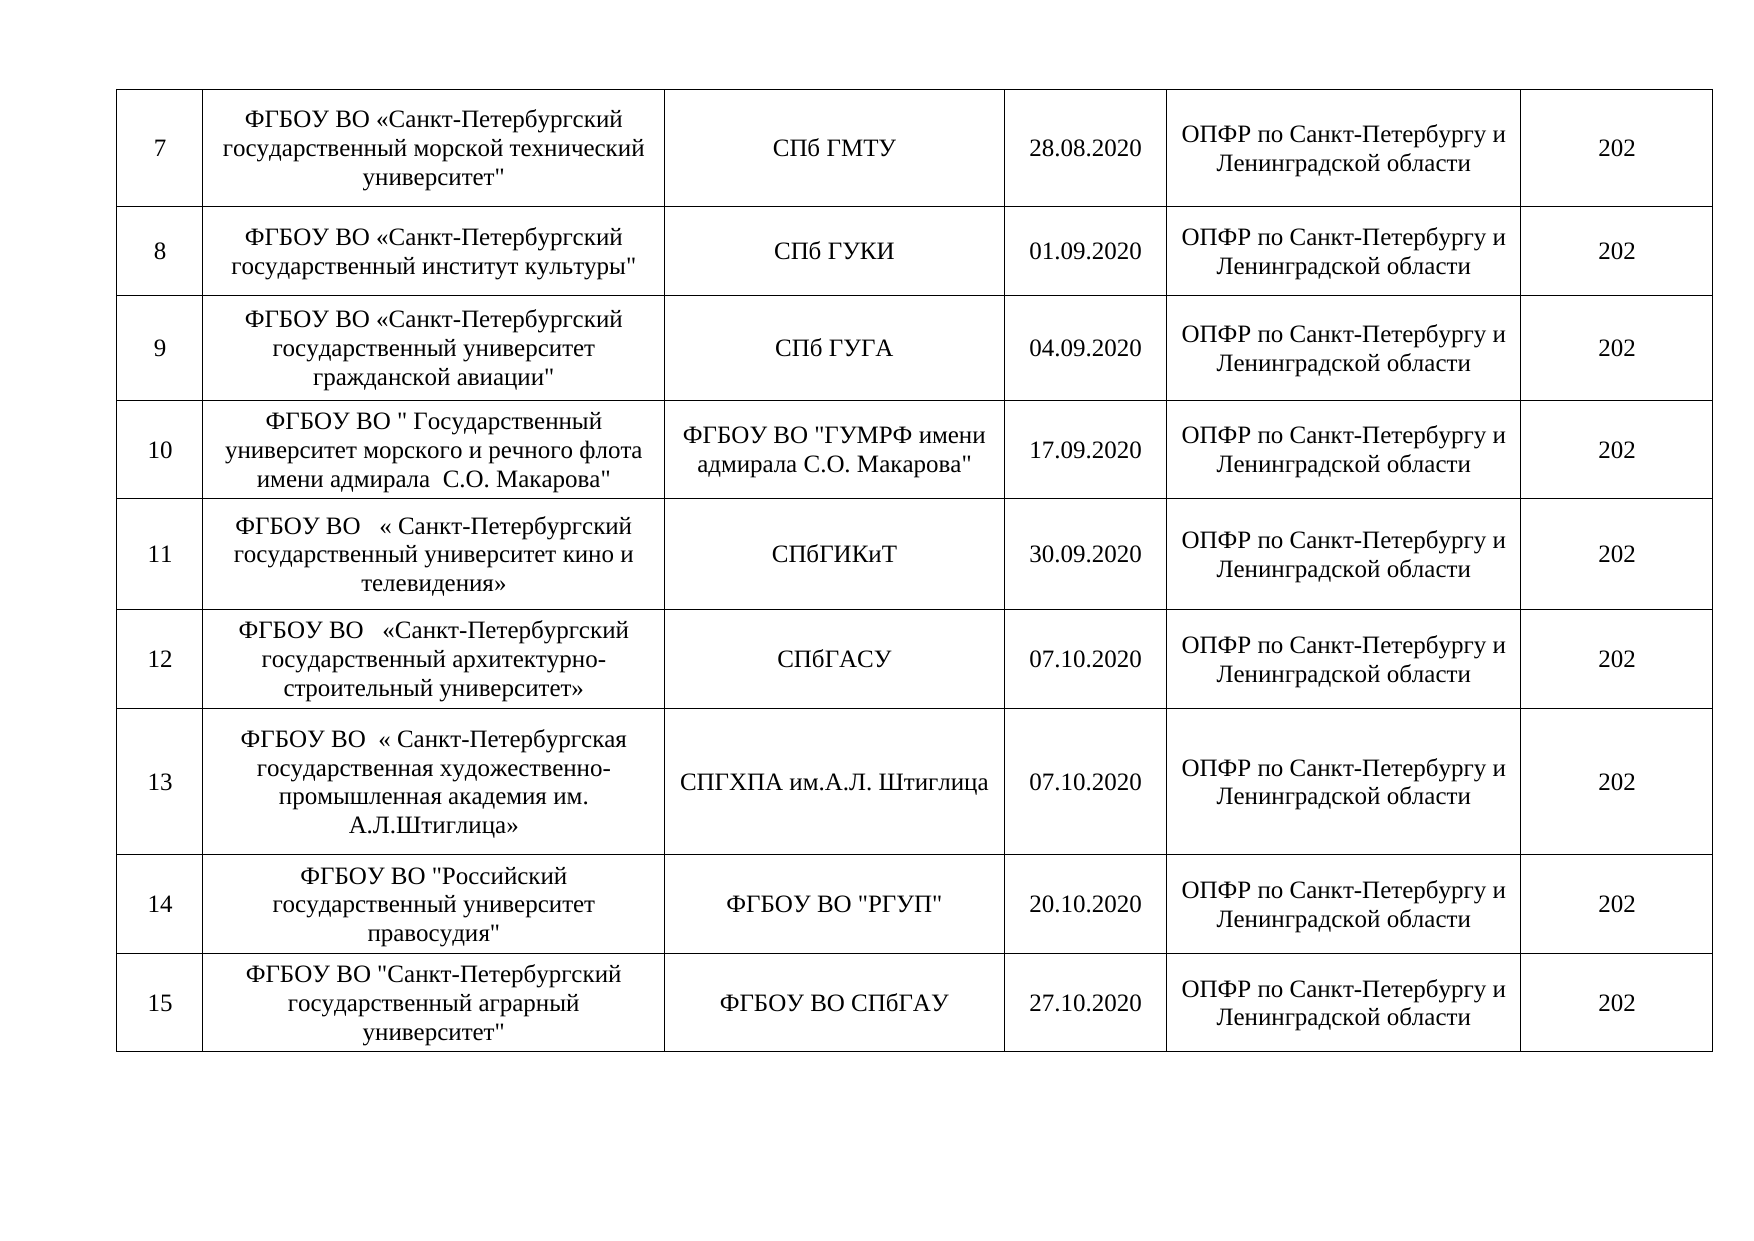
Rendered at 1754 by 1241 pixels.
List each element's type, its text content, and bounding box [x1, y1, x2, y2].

table_cell 202 [1521, 610, 1712, 707]
table_cell ФГБОУ ВО «Санкт-Петербургский государственный морской технический университет" [203, 90, 664, 206]
table_cell СПбГИКиТ [665, 499, 1004, 609]
table_cell ФГБОУ ВО «Санкт-Петербургский государственный университет гражданской авиации" [203, 296, 664, 399]
table_cell СПГХПА им.А.Л. Штиглица [665, 709, 1004, 854]
table_cell 13 [117, 709, 202, 854]
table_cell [1167, 954, 1520, 1051]
table_cell ФГБОУ ВО " Государственный университет морского и речного флота имени адмирала С.О. Макарова" [203, 401, 664, 498]
table_cell ОПФР по Санкт-Петербургу и Ленинградской области [1167, 499, 1520, 609]
table_cell ОПФР по Санкт-Петербургу и Ленинградской области [1167, 709, 1520, 854]
table_cell СПб ГУКИ [665, 207, 1004, 295]
table_cell ФГБОУ ВО «Санкт-Петербургский государственный архитектурно-строительный университет» [203, 610, 664, 707]
table_cell 202 [1521, 954, 1712, 1051]
table_cell ОПФР по Санкт-Петербургу и Ленинградской области [1167, 610, 1520, 707]
table_cell ФГБОУ ВО СПбГАУ [665, 954, 1004, 1051]
table_cell ФГБОУ ВО « Санкт-Петербургская государственная художественно-промышленная академия им. А.Л.Штиглица» [203, 709, 664, 854]
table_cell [1167, 207, 1520, 295]
table_cell СПб ГУГА [665, 296, 1004, 399]
table_cell ФГБОУ ВО «Санкт-Петербургский государственный институт культуры" [203, 207, 664, 295]
table_cell ФГБОУ ВО "Российский государственный университет правосудия" [203, 855, 664, 953]
table_cell 30.09.2020 [1005, 499, 1166, 609]
table_cell 28.08.2020 [1005, 90, 1166, 206]
table_cell 7 [117, 90, 202, 206]
table_cell 07.10.2020 [1005, 610, 1166, 707]
table_cell ОПФР по Санкт-Петербургу и Ленинградской области [1167, 296, 1520, 399]
table_cell 15 [117, 954, 202, 1051]
table_cell 20.10.2020 [1005, 855, 1166, 953]
table_cell 202 [1521, 499, 1712, 609]
table_cell 12 [117, 610, 202, 707]
table_cell ФГБОУ ВО "РГУП" [665, 855, 1004, 953]
table_cell СПбГАСУ [665, 610, 1004, 707]
table_cell ОПФР по Санкт-Петербургу и Ленинградской области [1167, 401, 1520, 498]
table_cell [1167, 90, 1520, 206]
table_cell ФГБОУ ВО "ГУМРФ имени адмирала С.О. Макарова" [665, 401, 1004, 498]
table_cell 202 [1521, 709, 1712, 854]
table_cell 01.09.2020 [1005, 207, 1166, 295]
table_cell ФГБОУ ВО "Санкт-Петербургский государственный аграрный университет" [203, 954, 664, 1051]
table_cell 202 [1521, 296, 1712, 399]
table_cell 07.10.2020 [1005, 709, 1166, 854]
table_cell 11 [117, 499, 202, 609]
table_cell 17.09.2020 [1005, 401, 1166, 498]
table_cell ФГБОУ ВО « Санкт-Петербургский государственный университет кино и телевидения» [203, 499, 664, 609]
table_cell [1167, 855, 1520, 953]
table_cell 04.09.2020 [1005, 296, 1166, 399]
table_cell СПб ГМТУ [665, 90, 1004, 206]
table_cell 202 [1521, 90, 1712, 206]
table_cell 9 [117, 296, 202, 399]
table_cell 202 [1521, 855, 1712, 953]
table_cell 10 [117, 401, 202, 498]
table_cell 8 [117, 207, 202, 295]
table_cell 202 [1521, 207, 1712, 295]
table_cell 202 [1521, 401, 1712, 498]
table_cell 27.10.2020 [1005, 954, 1166, 1051]
table_cell 14 [117, 855, 202, 953]
